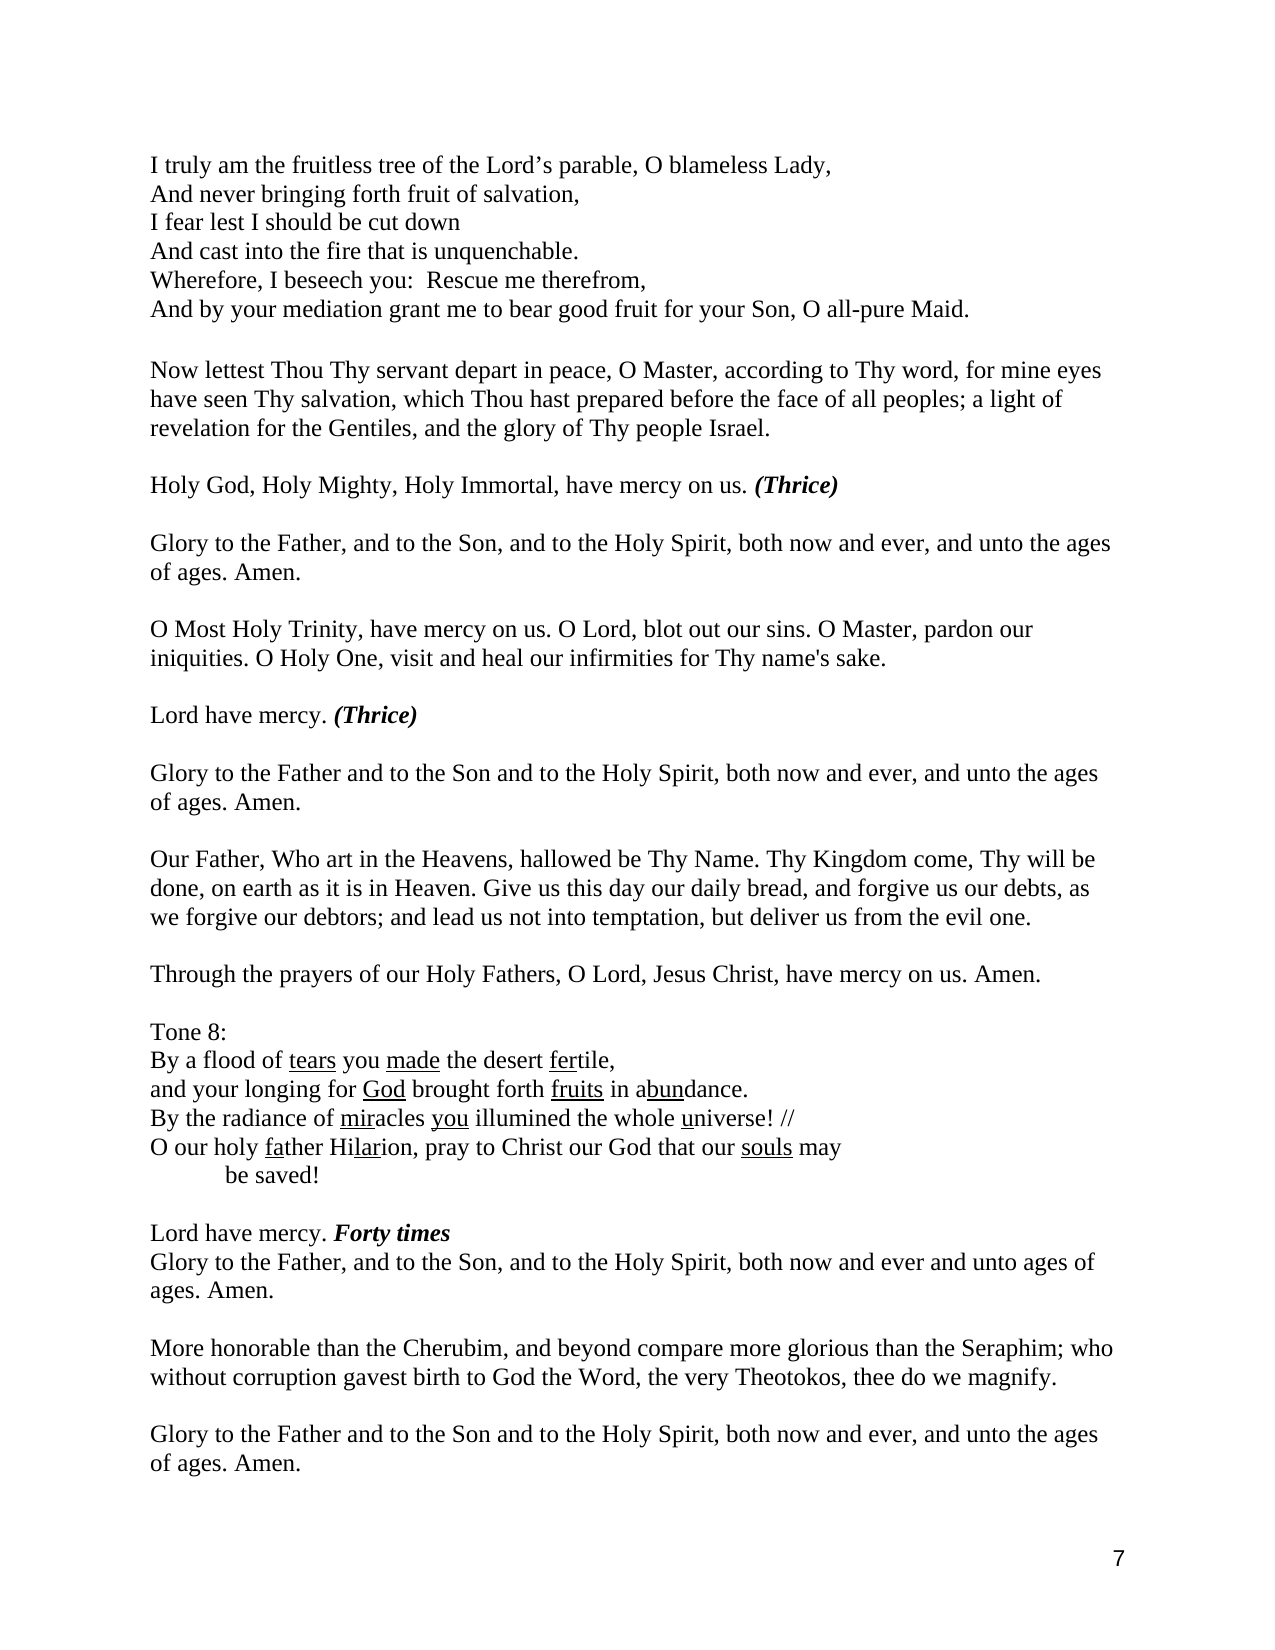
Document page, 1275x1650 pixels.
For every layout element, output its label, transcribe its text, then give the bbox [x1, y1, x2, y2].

text By a flood of tears you made the desert fertile, [150, 1046, 1125, 1074]
text Our Father, Who art in the Heavens, hallowed be Thy Name. Thy Kingdom come, Thy will be done, on earth as it is in Heaven. Give us this day our daily bread, and forgive us our debts, as we forgive our debtors; and lead us not into temptation, but deliver us from the evil one. [150, 844, 1125, 931]
subtitle And cast into the fire that is unquenchable. [150, 236, 1125, 265]
text Lord have mercy. (Thrice) [150, 701, 1125, 729]
text Holy God, Holy Mighty, Holy Immortal, have mercy on us. (Thrice) [150, 471, 1125, 499]
text Glory to the Father and to the Son and to the Holy Spirit, both now and ever, and unto the ages of ages. Amen. [150, 1419, 1125, 1477]
text and your longing for God brought forth fruits in abundance. [150, 1074, 1125, 1103]
text Glory to the Father, and to the Son, and to the Holy Spirit, both now and ever, and unto the ages of ages. Amen. [150, 528, 1125, 586]
subtitle I fear lest I should be cut down [150, 207, 1125, 236]
subtitle And never bringing forth fruit of salvation, [150, 179, 1125, 207]
text Glory to the Father and to the Son and to the Holy Spirit, both now and ever, and unto the ages of ages. Amen. [150, 758, 1125, 816]
text Glory to the Father, and to the Son, and to the Holy Spirit, both now and ever and unto ages of ages. Amen. [150, 1247, 1125, 1304]
text More honorable than the Cherubim, and beyond compare more glorious than the Seraphim; who without corruption gavest birth to God the Word, the very Theotokos, thee do we magnify. [150, 1333, 1125, 1391]
text Lord have mercy. Forty times [150, 1218, 1125, 1247]
text Tone 8: [150, 1017, 1125, 1046]
text be saved! [150, 1161, 1125, 1189]
text Now lettest Thou Thy servant depart in peace, O Master, according to Thy word, for mine eyes have seen Thy salvation, which Thou hast prepared before the face of all peoples; a light of revelation for the Gentiles, and the glory of Thy people Israel. [150, 356, 1125, 442]
text Through the prayers of our Holy Fathers, O Lord, Jesus Christ, have mercy on us. Amen. [150, 959, 1125, 988]
text O Most Holy Trinity, have mercy on us. O Lord, blot out our sins. O Master, pardon our iniquities. O Holy One, visit and heal our infirmities for Thy name's sake. [150, 614, 1125, 672]
subtitle Wherefore, I beseech you: Rescue me therefrom, [150, 265, 1125, 294]
text O our holy father Hilarion, pray to Christ our God that our souls may [150, 1132, 1125, 1161]
subtitle And by your mediation grant me to bear good fruit for your Son, O all-pure Maid. [150, 294, 1125, 322]
subtitle I truly am the fruitless tree of the Lord’s parable, O blameless Lady, [150, 150, 1125, 179]
text By the radiance of miracles you illumined the whole universe! // [150, 1103, 1125, 1132]
